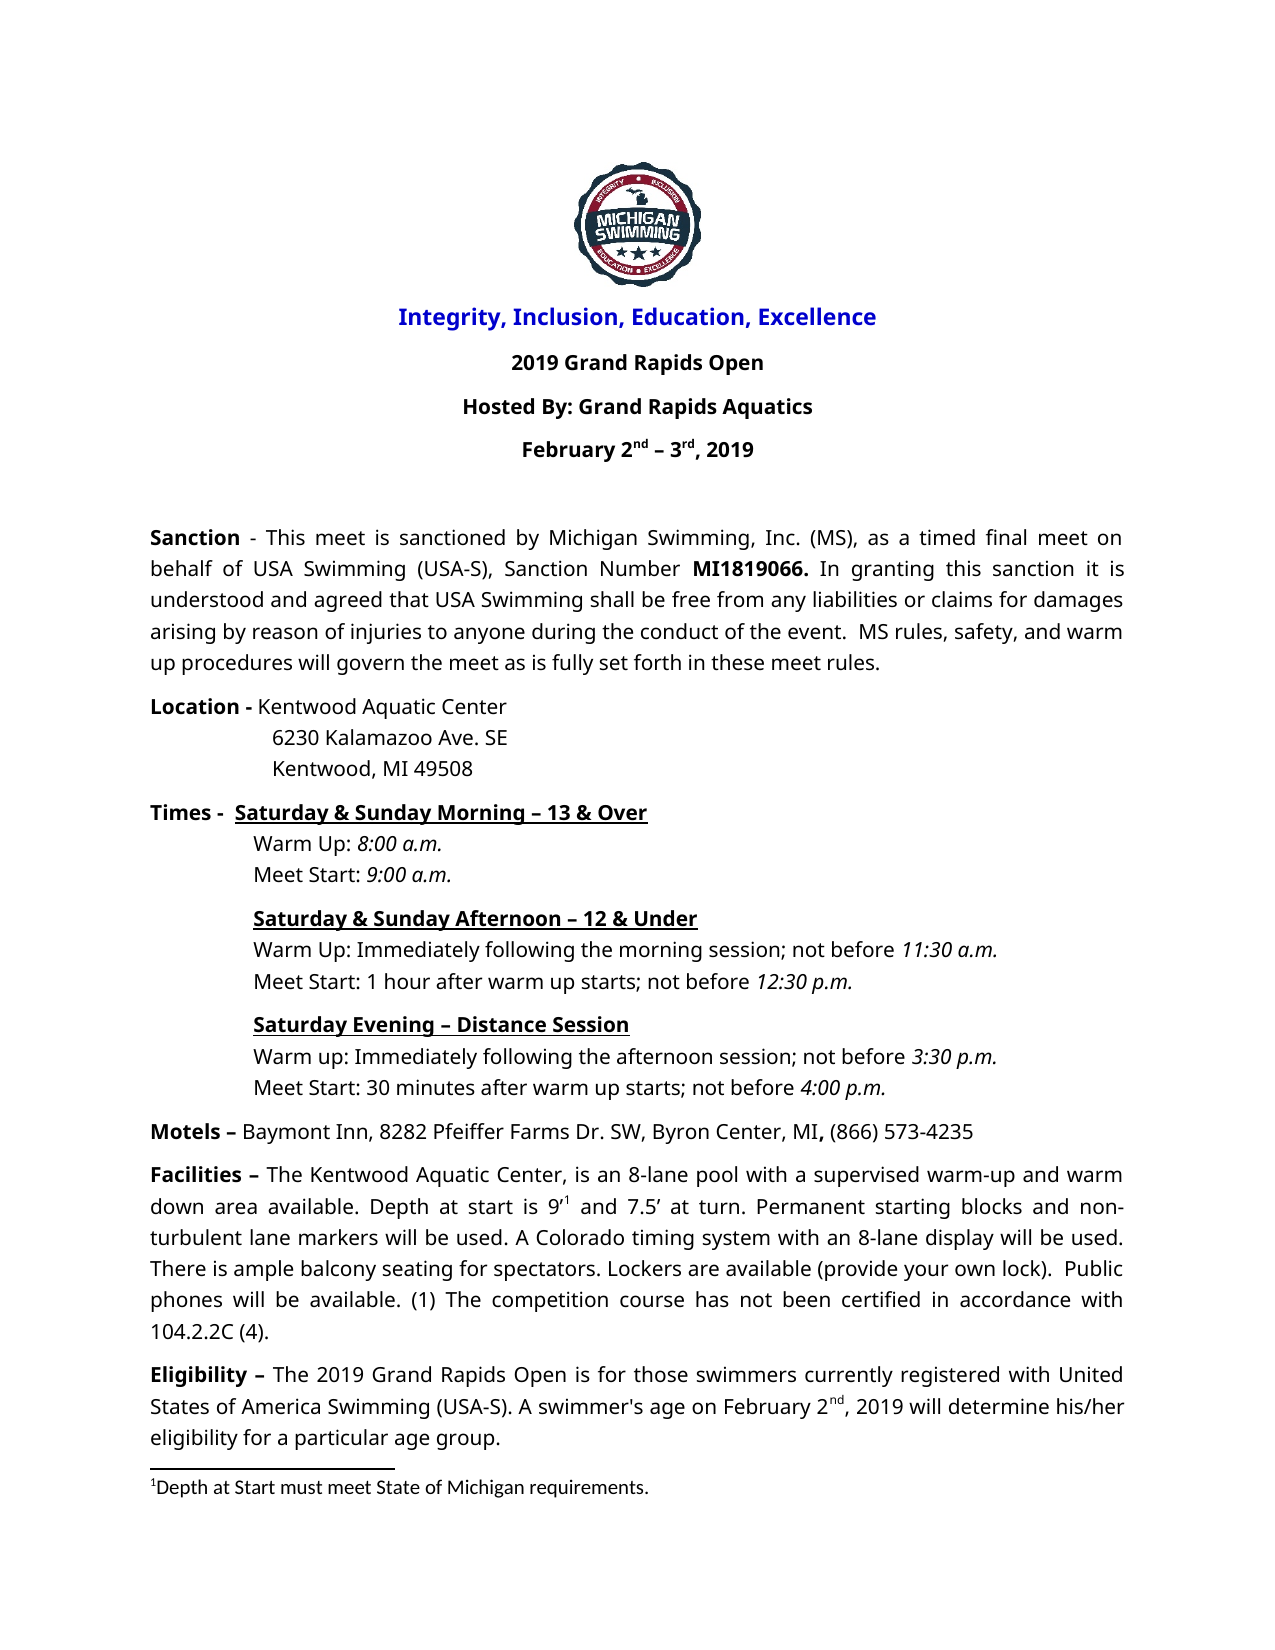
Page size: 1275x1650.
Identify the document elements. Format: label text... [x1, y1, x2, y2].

text Saturday Evening – Distance Session [150, 1011, 1125, 1039]
text 2019 Grand Rapids Open [150, 348, 1125, 377]
text Saturday & Sunday Afternoon – 12 & Under [150, 904, 1125, 933]
text February 2nd – 3rd, 2019 [150, 436, 1125, 464]
text Meet Start: 1 hour after warm up starts; not before 12:30 p.m. [150, 967, 1125, 995]
text Warm Up: 8:00 a.m. [150, 829, 1125, 858]
text Warm Up: Immediately following the morning session; not before 11:30 a.m. [150, 936, 1125, 964]
text Warm up: Immediately following the afternoon session; not before 3:30 p.m. [150, 1042, 1125, 1070]
text Integrity, Inclusion, Education, Excellence [150, 301, 1125, 332]
picture [573, 162, 702, 287]
text Location - Kentwood Aquatic Center 6230 Kalamazoo Ave. SE Kentwood, MI 49508 [150, 692, 1125, 783]
text Eligibility – The 2019 Grand Rapids Open is for those swimmers currently registered with United States of America Swimming (USA-S). A swimmer's age on February 2nd, 2019 will determine his/her eligibility for a particular age group. [150, 1361, 1125, 1452]
text Sanction - This meet is sanctioned by Michigan Swimming, Inc. (MS), as a timed final meet on behalf of USA Swimming (USA-S), Sanction Number MI1819066. In granting this sanction it is understood and agreed that USA Swimming shall be free from any liabilities or claims for damages arising by reason of injuries to anyone during the conduct of the event. MS rules, safety, and warm up procedures will govern the meet as is fully set forth in these meet rules. [150, 523, 1125, 677]
text Times - Saturday & Sunday Morning – 13 & Over [150, 798, 1125, 827]
text Hosted By: Grand Rapids Aquatics [150, 392, 1125, 420]
text Meet Start: 9:00 a.m. [150, 861, 1125, 889]
text Meet Start: 30 minutes after warm up starts; not before 4:00 p.m. [150, 1073, 1125, 1102]
text Motels – Baymont Inn, 8282 Pfeiffer Farms Dr. SW, Byron Center, MI, (866) 573-4235 [150, 1117, 1125, 1145]
text Facilities – The Kentwood Aquatic Center, is an 8-lane pool with a supervised warm-up and warm down area available. Depth at start is 9’ and 7.5’ at turn. Permanent starting blocks and non-turbulent lane markers will be used. A Colorado timing system with an 8-lane display will be used. There is ample balcony seating for spectators. Lockers are available (provide your own lock). Public phones will be available. (1) The competition course has not been certified in accordance with 104.2.2C (4). [150, 1161, 1125, 1345]
